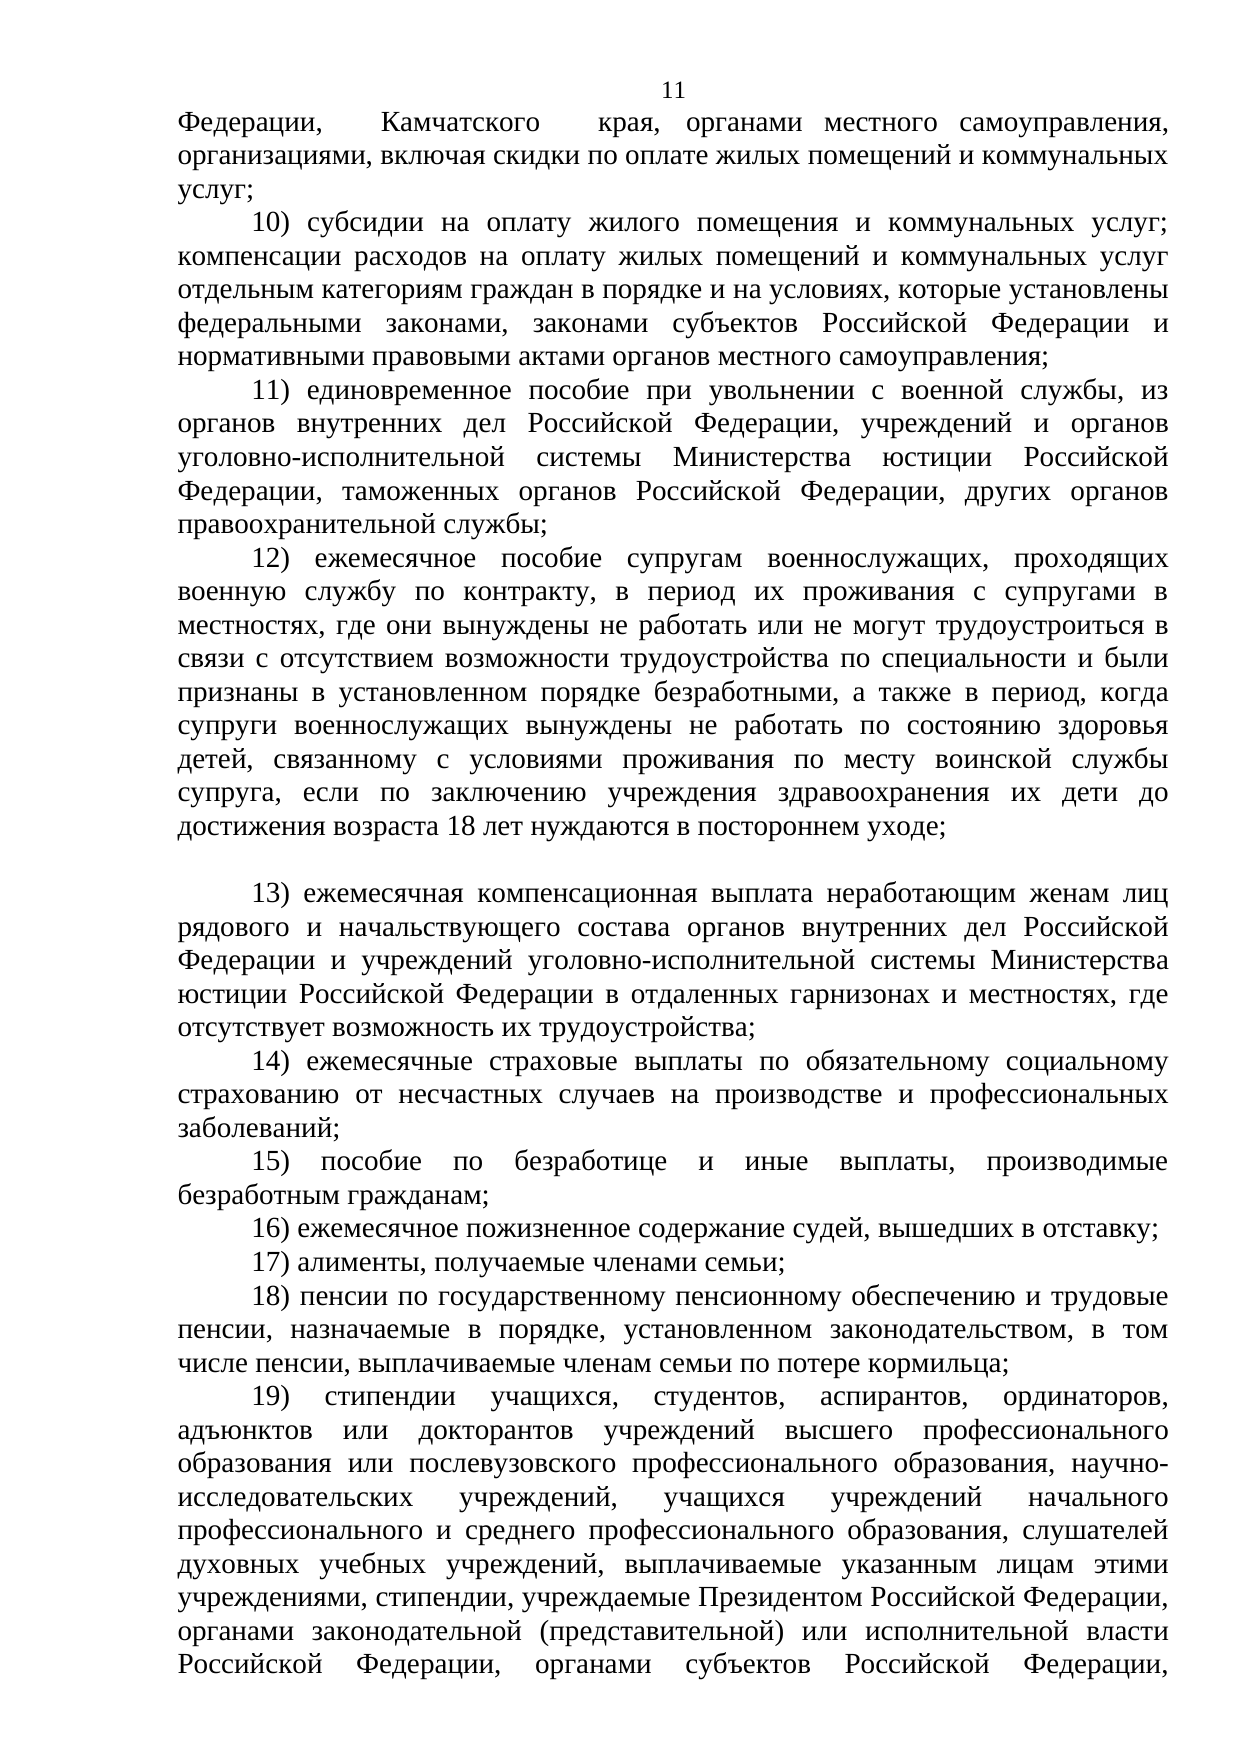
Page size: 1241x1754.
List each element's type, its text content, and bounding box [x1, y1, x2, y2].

text 16) ежемесячное пожизненное содержание судей, вышедших в отставку; [177, 1211, 1169, 1244]
text 11) единовременное пособие при увольнении с военной службы, из органов внутренних дел Российской Федерации, учреждений и органов уголовно-исполнительной системы Министерства юстиции Российской Федерации, таможенных органов Российской Федерации, других органов правоохранительной службы; [177, 372, 1169, 540]
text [177, 104, 1169, 204]
text 13) ежемесячная компенсационная выплата неработающим женам лиц рядового и начальствующего состава органов внутренних дел Российской Федерации и учреждений уголовно-исполнительной системы Министерства юстиции Российской Федерации в отдаленных гарнизонах и местностях, где отсутствует возможность их трудоустройства; [177, 875, 1169, 1043]
text 10) субсидии на оплату жилого помещения и коммунальных услуг; компенсации расходов на оплату жилых помещений и коммунальных услуг отдельным категориям граждан в порядке и на условиях, которые установлены федеральными законами, законами субъектов Российской Федерации и нормативными правовыми актами органов местного самоуправления; [177, 204, 1169, 372]
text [177, 1378, 1169, 1680]
text 15) пособие по безработице и иные выплаты, производимые безработным гражданам; [177, 1143, 1169, 1211]
text 17) алименты, получаемые членами семьи; [177, 1244, 1169, 1278]
text 18) пенсии по государственному пенсионному обеспечению и трудовые пенсии, назначаемые в порядке, установленном законодательством, в том числе пенсии, выплачиваемые членам семьи по потере кормильца; [177, 1278, 1169, 1378]
text 12) ежемесячное пособие супругам военнослужащих, проходящих военную службу по контракту, в период их проживания с супругами в местностях, где они вынуждены не работать или не могут трудоустроиться в связи с отсутствием возможности трудоустройства по специальности и были признаны в установленном порядке безработными, а также в период, когда супруги военнослужащих вынуждены не работать по состоянию здоровья детей, связанному с условиями проживания по месту воинской службы супруга, если по заключению учреждения здравоохранения их дети до достижения возраста 18 лет нуждаются в постороннем уходе; [177, 540, 1169, 842]
text 14) ежемесячные страховые выплаты по обязательному социальному страхованию от несчастных случаев на производстве и профессиональных заболеваний; [177, 1043, 1169, 1143]
